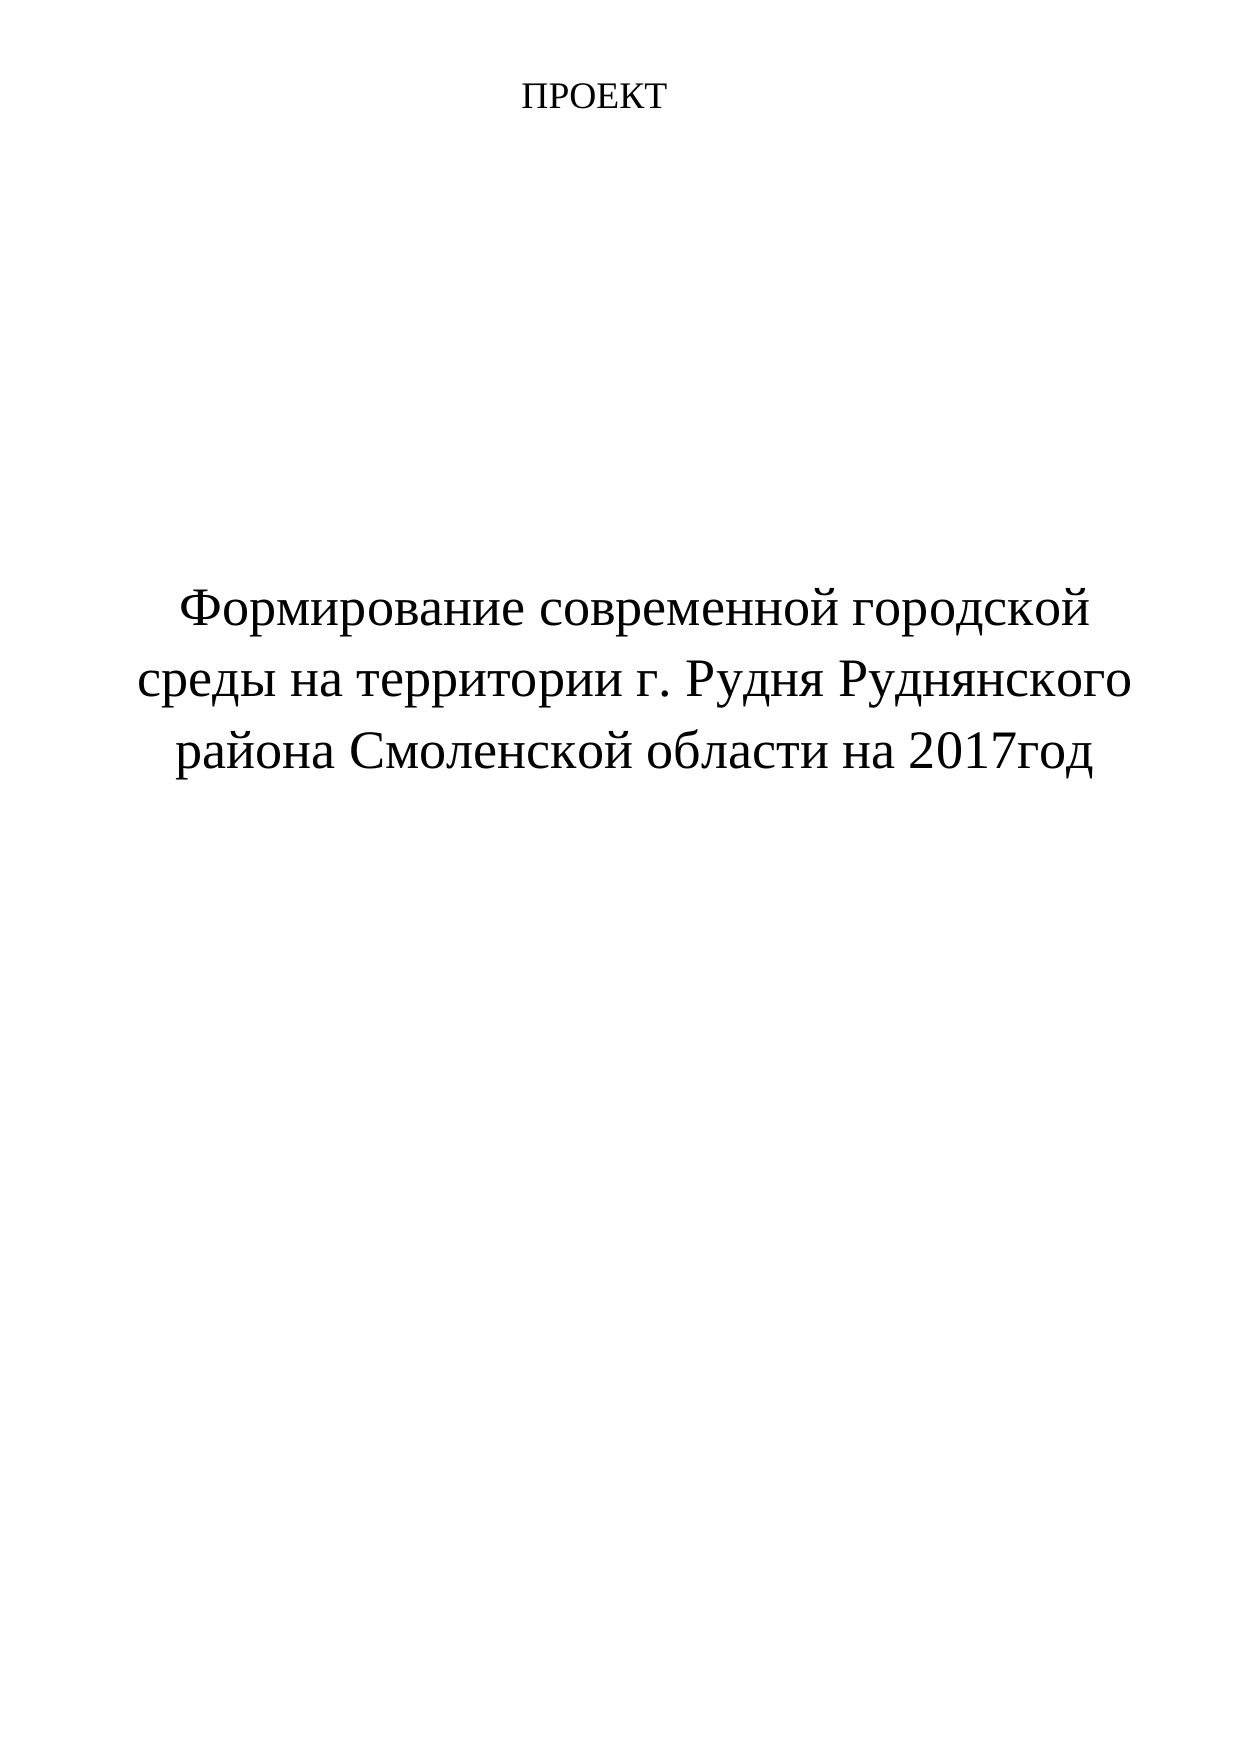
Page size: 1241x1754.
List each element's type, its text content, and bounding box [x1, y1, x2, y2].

text Формирование современной городской среды на территории г. Рудня Руднянского района Смоленской области на 2017год [118, 575, 1152, 780]
